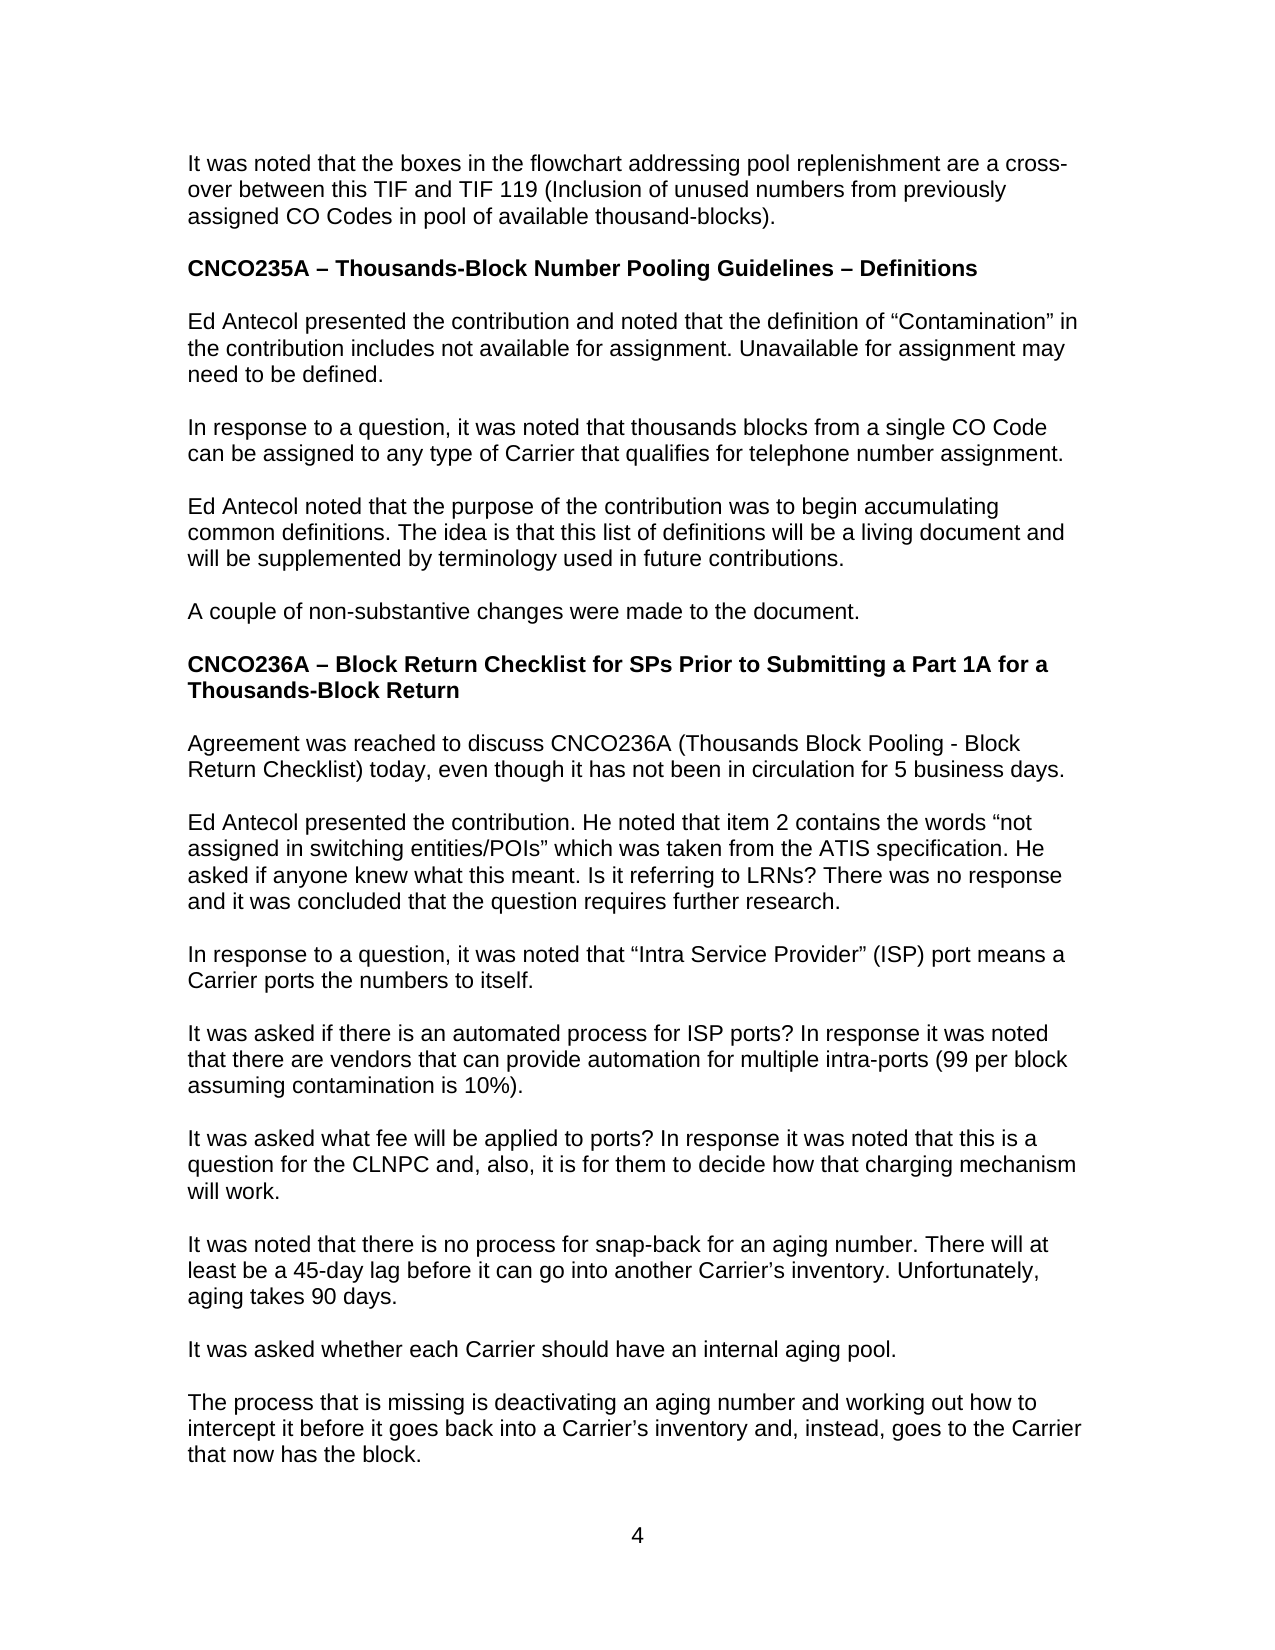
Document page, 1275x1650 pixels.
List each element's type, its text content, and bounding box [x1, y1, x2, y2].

text It was noted that there is no process for snap-back for an aging number. There will at least be a 45-day lag before it can go into another Carrier’s inventory. Unfortunately, aging takes 90 days. [187, 1231, 1087, 1309]
text A couple of non-substantive changes were made to the document. [187, 598, 1087, 624]
text The process that is missing is deactivating an aging number and working out how to intercept it before it goes back into a Carrier’s inventory and, instead, goes to the Carrier that now has the block. [187, 1389, 1087, 1468]
text It was asked whether each Carrier should have an internal aging pool. [187, 1336, 1087, 1362]
text Ed Antecol presented the contribution. He noted that item 2 contains the words “not assigned in switching entities/POIs” which was taken from the ATIS specification. He asked if anyone knew what this meant. Is it referring to LRNs? There was no response and it was concluded that the question requires further research. [187, 809, 1087, 914]
text Ed Antecol noted that the purpose of the contribution was to begin accumulating common definitions. The idea is that this list of definitions will be a living document and will be supplemented by terminology used in future contributions. [187, 493, 1087, 572]
text CNCO235A – Thousands-Block Number Pooling Guidelines – Definitions [187, 255, 1087, 282]
text In response to a question, it was noted that “Intra Service Provider” (ISP) port means a Carrier ports the numbers to itself. [187, 941, 1087, 993]
text In response to a question, it was noted that thousands blocks from a single CO Code can be assigned to any type of Carrier that qualifies for telephone number assignment. [187, 413, 1087, 466]
text Agreement was reached to discuss CNCO236A (Thousands Block Pooling - Block Return Checklist) today, even though it has not been in circulation for 5 business days. [187, 730, 1087, 782]
text It was asked what fee will be applied to ports? In response it was noted that this is a question for the CLNPC and, also, it is for them to decide how that charging mechanism will work. [187, 1125, 1087, 1204]
text It was asked if there is an automated process for ISP ports? In response it was noted that there are vendors that can provide automation for multiple intra-ports (99 per block assuming contamination is 10%). [187, 1020, 1087, 1099]
text CNCO236A – Block Return Checklist for SPs Prior to Submitting a Part 1A for a Thousands-Block Return [187, 651, 1087, 703]
text Ed Antecol presented the contribution and noted that the definition of “Contamination” in the contribution includes not available for assignment. Unavailable for assignment may need to be defined. [187, 308, 1087, 387]
text It was noted that the boxes in the flowchart addressing pool replenishment are a cross-over between this TIF and TIF 119 (Inclusion of unused numbers from previously assigned CO Codes in pool of available thousand-blocks). [187, 150, 1087, 229]
